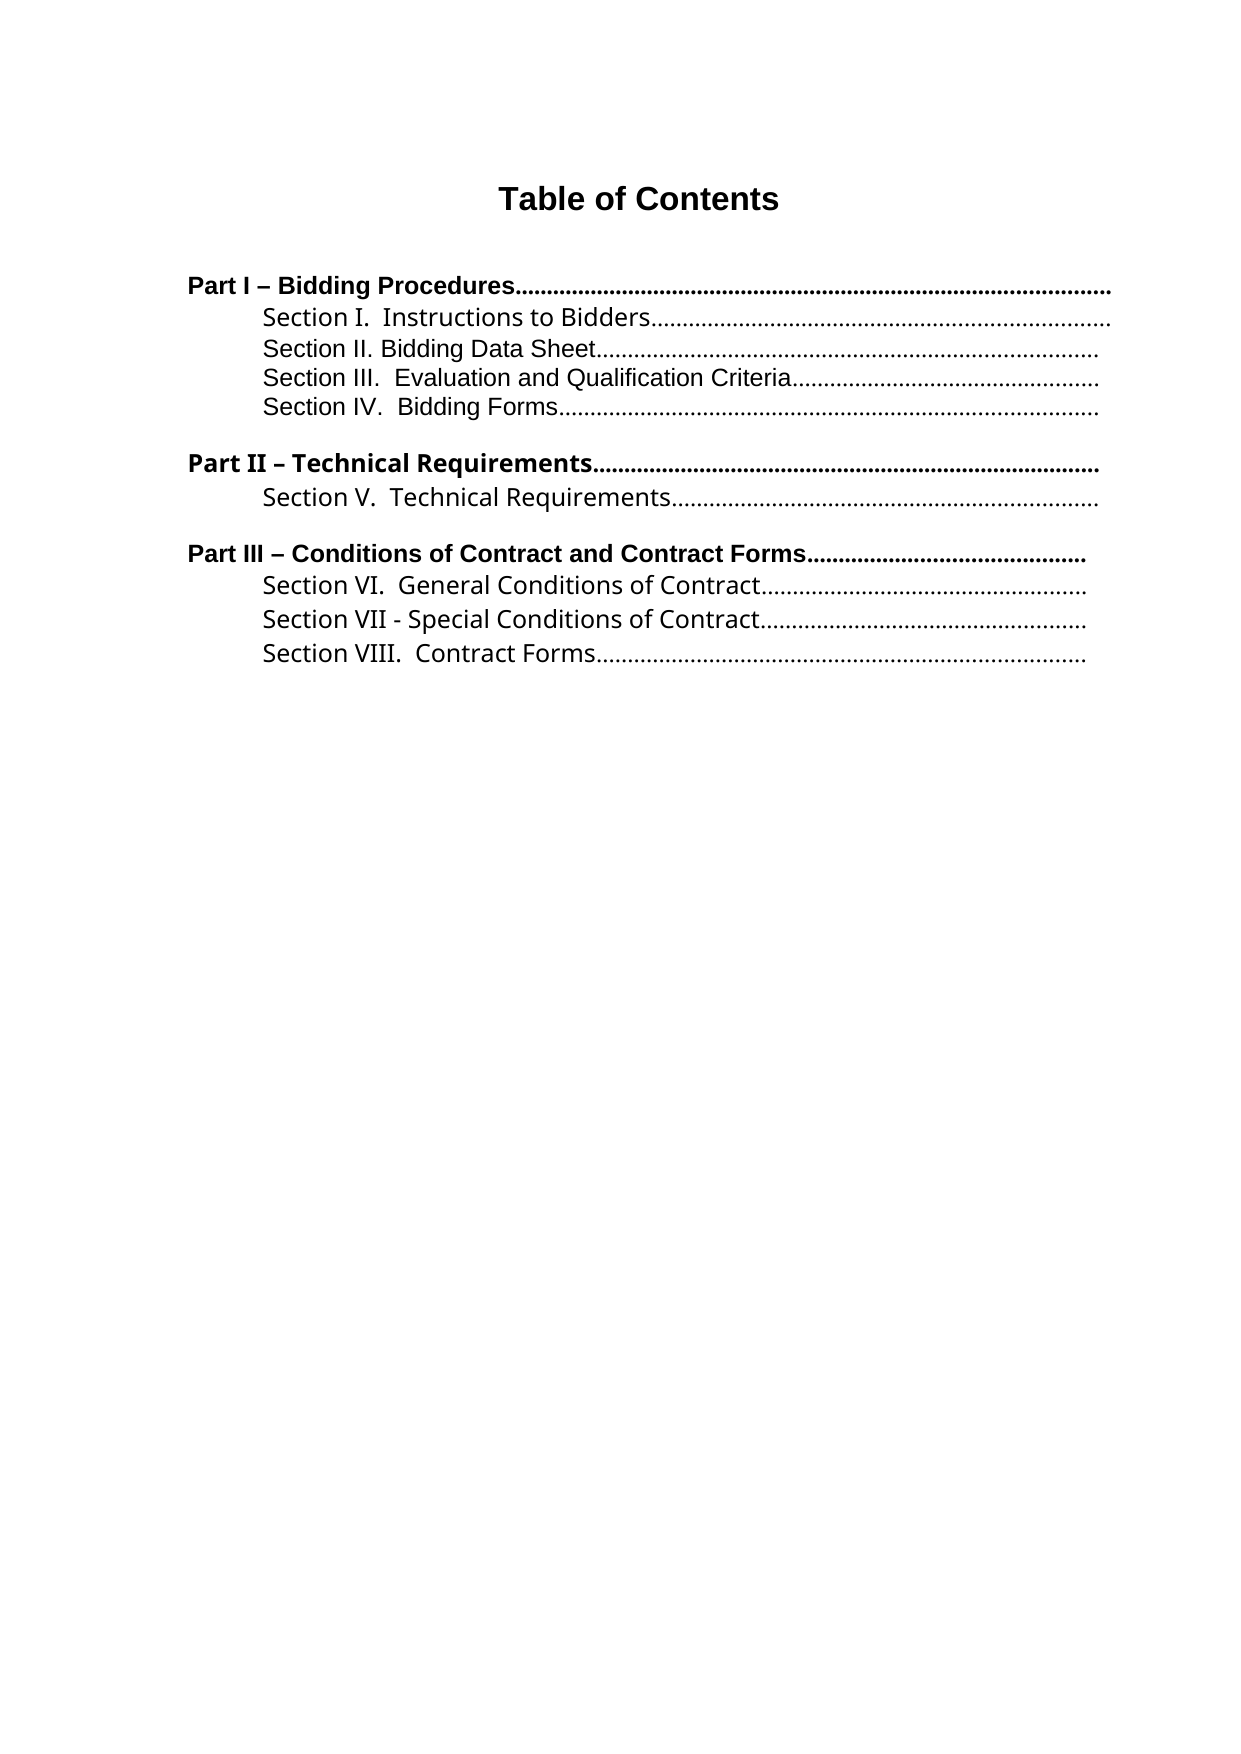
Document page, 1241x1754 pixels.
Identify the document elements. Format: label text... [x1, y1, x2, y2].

text Table of Contents [187, 179, 1090, 217]
text Section I. Instructions to Bidders 3 [262, 300, 1015, 334]
text Part II – Technical Requirements 75 [187, 445, 1015, 479]
text Section VIII. Contract Forms 168 [262, 636, 1015, 669]
text Section IV. Bidding Forms 43 [262, 392, 1015, 420]
text Section VII - Special Conditions of Contract 152 [262, 601, 1015, 636]
text Section II. Bidding Data Sheet 32 [262, 334, 1015, 363]
text Section VI. General Conditions of Contract 105 [262, 567, 1015, 601]
text Section III. Evaluation and Qualification Criteria 37 [262, 363, 1015, 392]
text Section V. Technical Requirements 76 [262, 479, 1015, 513]
text Part III – Conditions of Contract and Contract Forms 104 [187, 538, 1015, 567]
text Part I – Bidding Procedures 1 [187, 271, 1015, 300]
